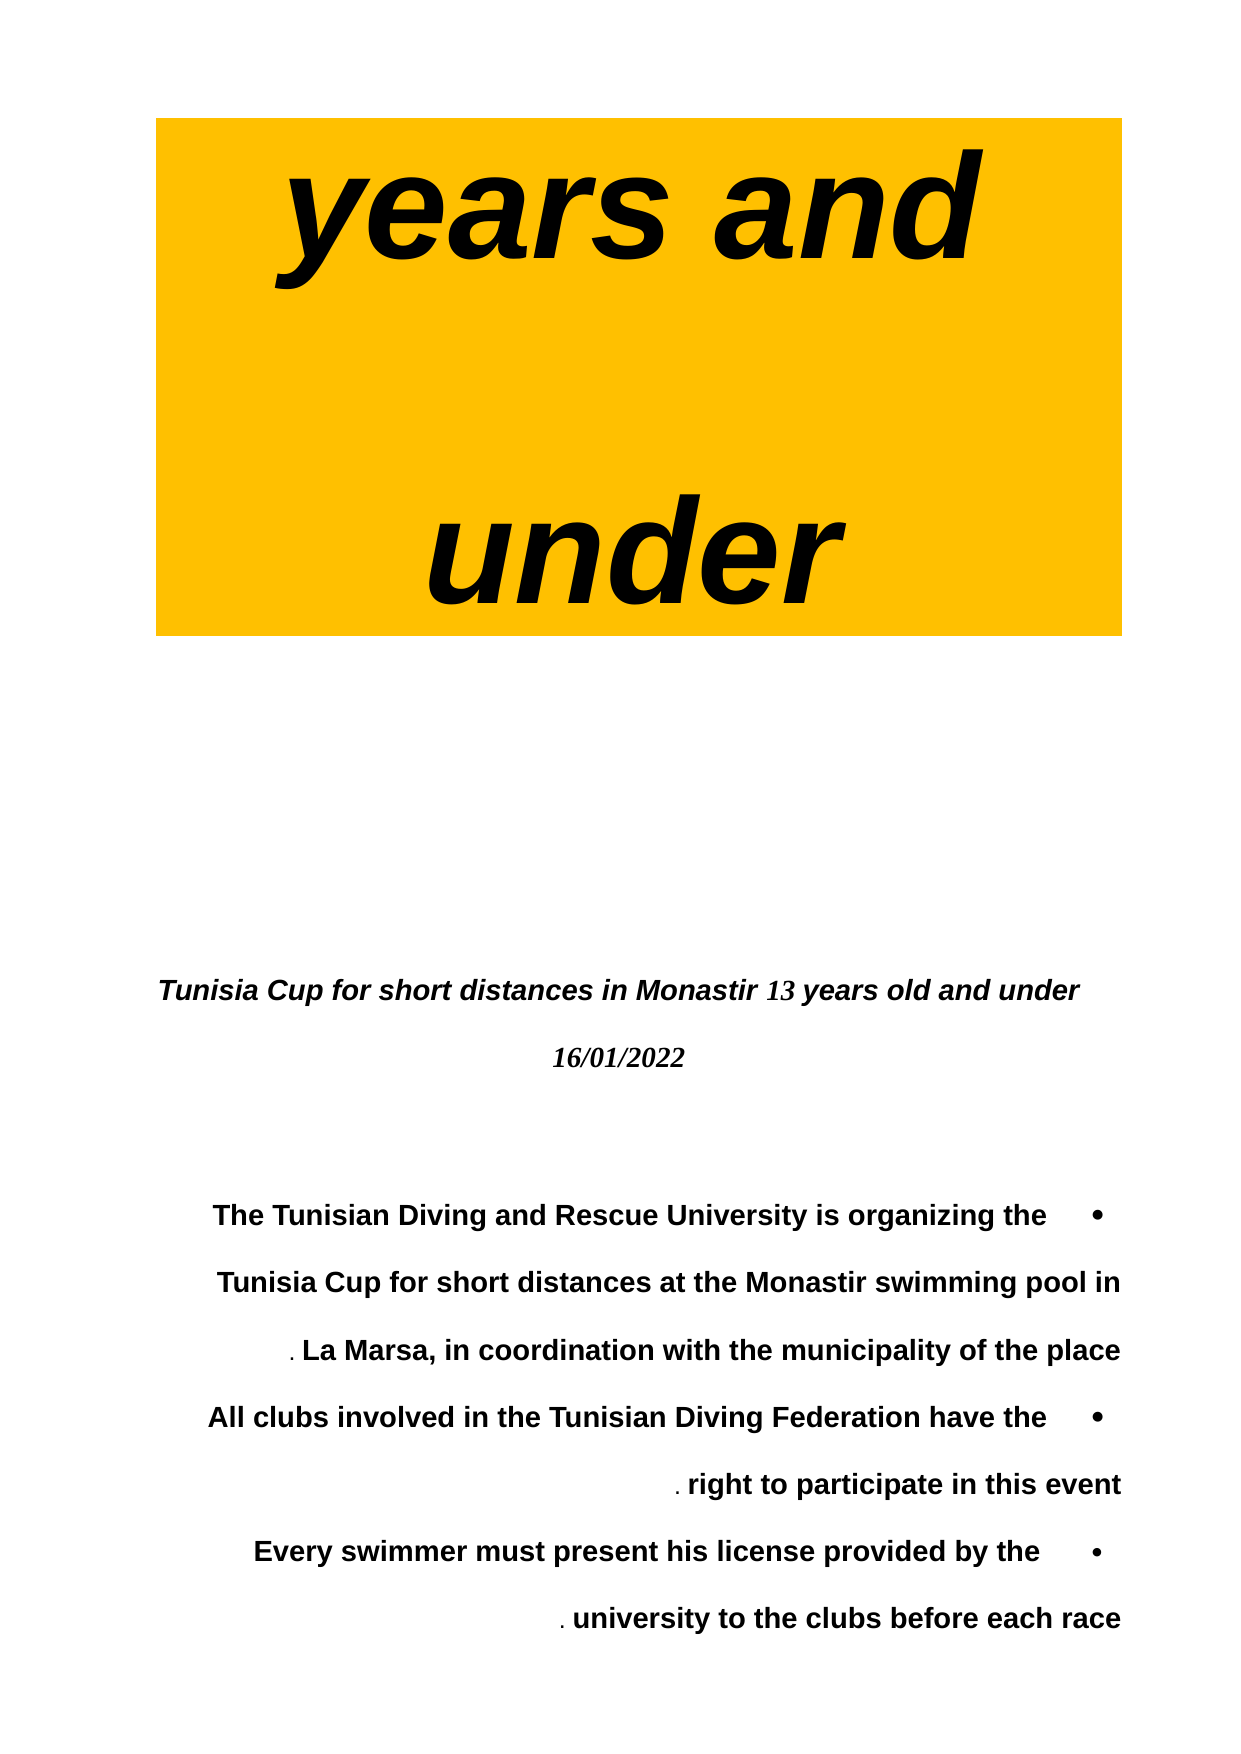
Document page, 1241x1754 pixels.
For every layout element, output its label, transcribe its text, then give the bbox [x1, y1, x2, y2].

list All clubs involved in the Tunisian Diving Federation have the right to participate in this event . [193, 1400, 1122, 1501]
list Every swimmer must present his license provided by the university to the clubs before each race . [193, 1534, 1122, 1635]
list The Tunisian Diving and Rescue University is organizing the Tunisia Cup for short distances at the Monastir swimming pool in La Marsa, in coordination with the municipality of the place . [193, 1198, 1122, 1366]
text Junior Program, age group 13 years and under [156, 118, 1122, 636]
text Tunisia Cup for short distances in Monastir 13 years old and under 16/01/2022 [118, 973, 1122, 1074]
